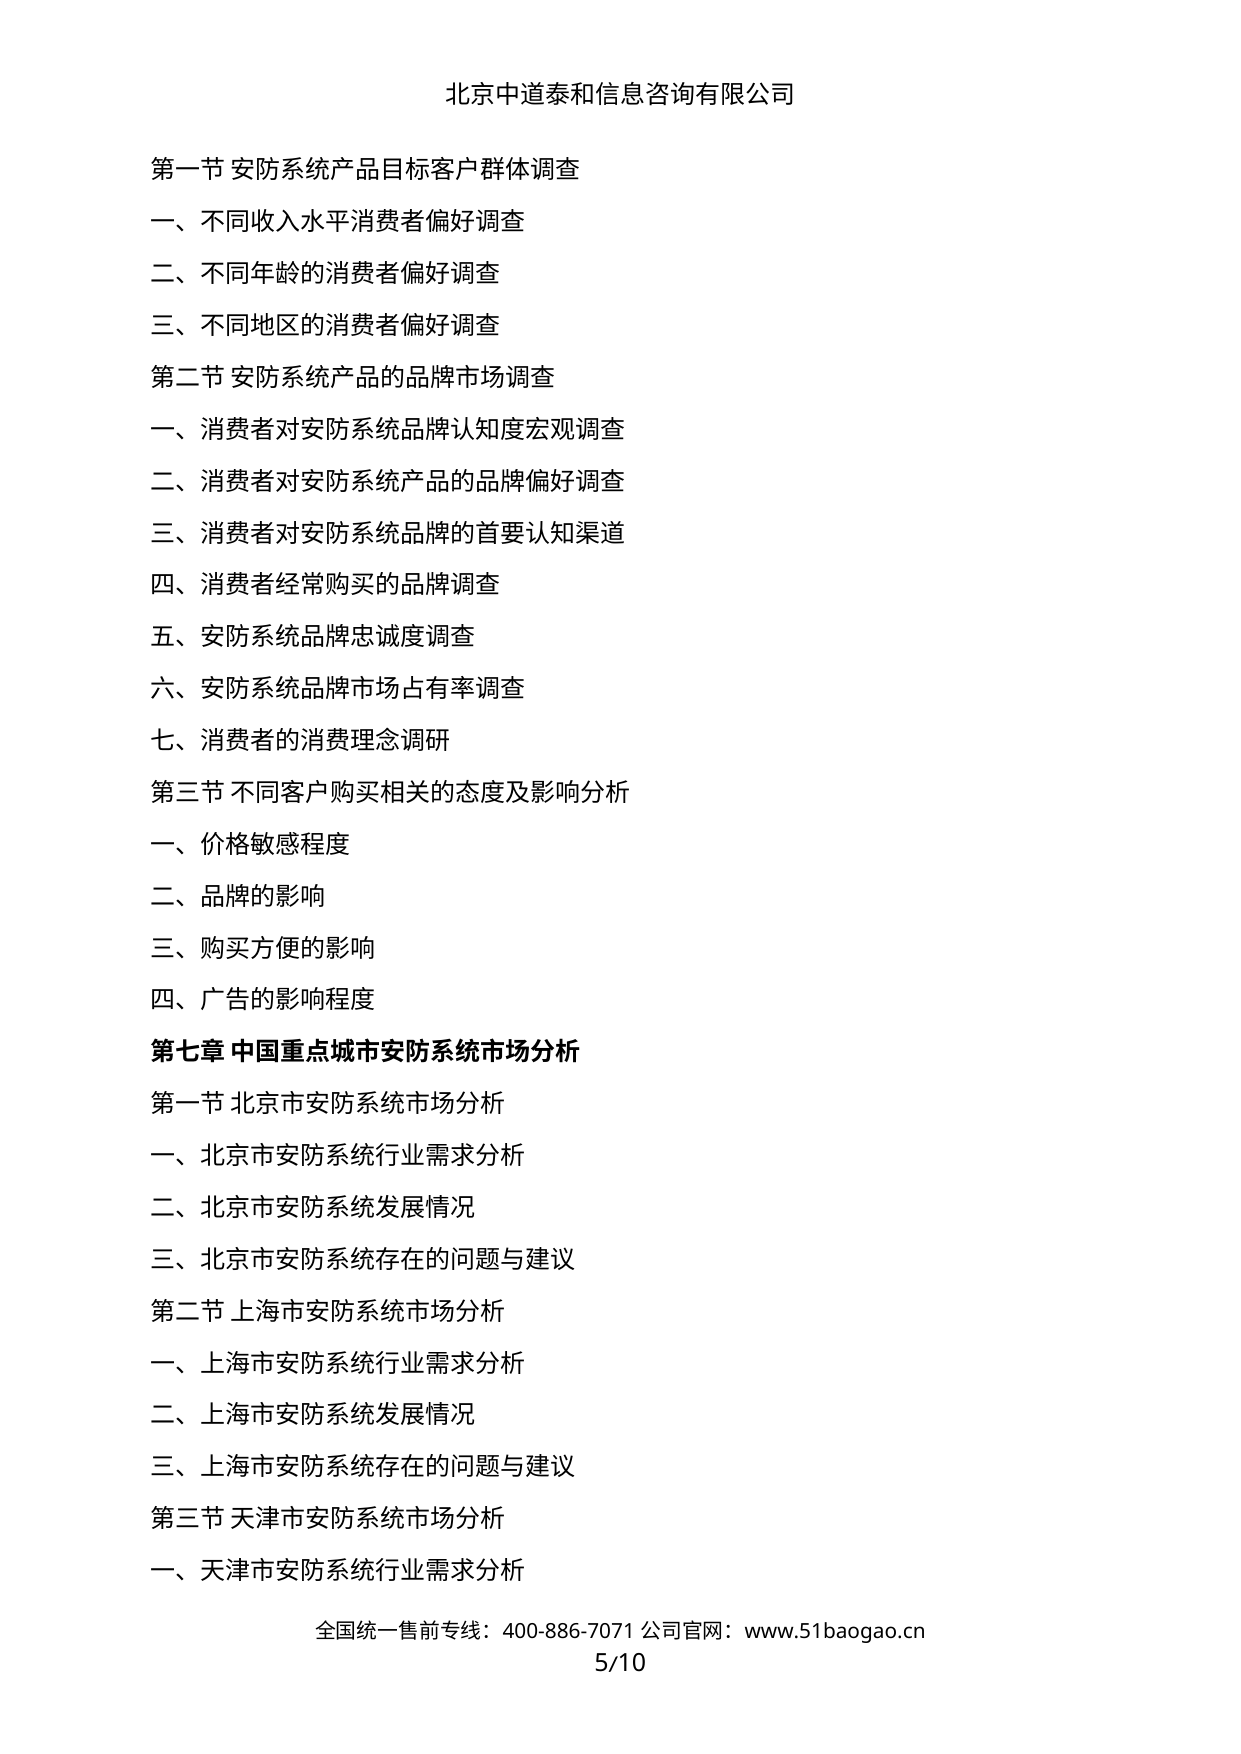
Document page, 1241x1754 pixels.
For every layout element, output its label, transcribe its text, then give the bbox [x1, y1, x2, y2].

text 二、上海市安防系统发展情况 [150, 1395, 1090, 1431]
text 二、品牌的影响 [150, 876, 1090, 912]
text 第七章 中国重点城市安防系统市场分析 [150, 1032, 1090, 1068]
text 一、上海市安防系统行业需求分析 [150, 1343, 1090, 1379]
text 一、消费者对安防系统品牌认知度宏观调查 [150, 409, 1090, 446]
text 三、购买方便的影响 [150, 928, 1090, 964]
text 二、不同年龄的消费者偏好调查 [150, 254, 1090, 290]
text 四、广告的影响程度 [150, 980, 1090, 1016]
text 一、不同收入水平消费者偏好调查 [150, 202, 1090, 238]
text 一、天津市安防系统行业需求分析 [150, 1551, 1090, 1587]
text 第一节 安防系统产品目标客户群体调查 [150, 150, 1090, 186]
text 六、安防系统品牌市场占有率调查 [150, 669, 1090, 705]
text 四、消费者经常购买的品牌调查 [150, 565, 1090, 601]
text 七、消费者的消费理念调研 [150, 721, 1090, 757]
text 第一节 北京市安防系统市场分析 [150, 1084, 1090, 1120]
text 一、北京市安防系统行业需求分析 [150, 1136, 1090, 1172]
text 三、上海市安防系统存在的问题与建议 [150, 1447, 1090, 1483]
text 五、安防系统品牌忠诚度调查 [150, 617, 1090, 653]
text 第三节 天津市安防系统市场分析 [150, 1499, 1090, 1535]
text 第三节 不同客户购买相关的态度及影响分析 [150, 772, 1090, 809]
text 三、北京市安防系统存在的问题与建议 [150, 1239, 1090, 1276]
text 三、不同地区的消费者偏好调查 [150, 306, 1090, 342]
text 第二节 上海市安防系统市场分析 [150, 1291, 1090, 1327]
text 一、价格敏感程度 [150, 824, 1090, 861]
text 二、北京市安防系统发展情况 [150, 1187, 1090, 1224]
text 第二节 安防系统产品的品牌市场调查 [150, 357, 1090, 394]
text 三、消费者对安防系统品牌的首要认知渠道 [150, 513, 1090, 549]
text 二、消费者对安防系统产品的品牌偏好调查 [150, 461, 1090, 497]
